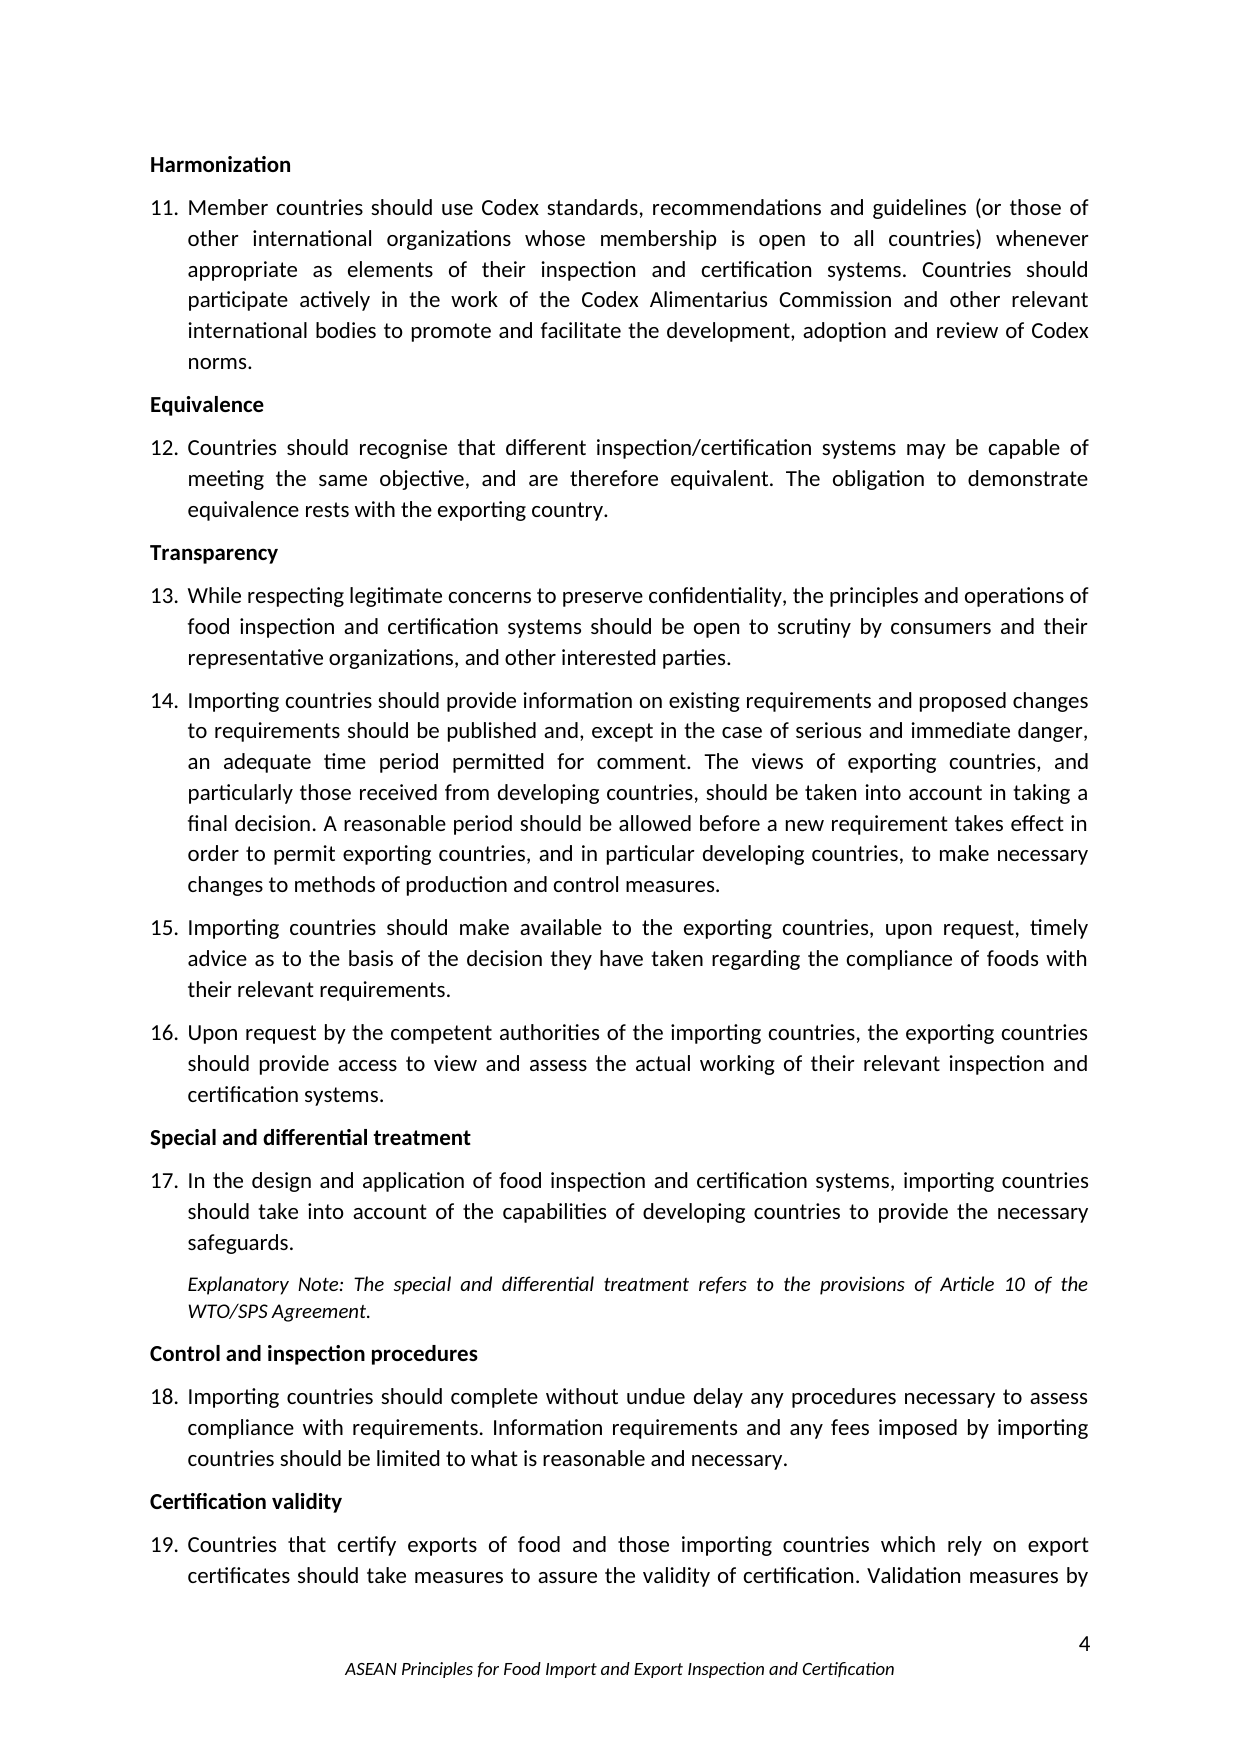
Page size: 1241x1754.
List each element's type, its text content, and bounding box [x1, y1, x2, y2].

list Member countries should use Codex standards, recommendations and guidelines (or those of other international organizations whose membership is open to all countries) whenever appropriate as elements of their inspection and certification systems. Countries should participate actively in the work of the Codex Alimentarius Commission and other relevant international bodies to promote and facilitate the development, adoption and review of Codex norms. [150, 193, 1090, 375]
list Countries should recognise that different inspection/certification systems may be capable of meeting the same objective, and are therefore equivalent. The obligation to demonstrate equivalence rests with the exporting country. [150, 433, 1090, 523]
list Explanatory Note: The special and differential treatment refers to the provisions of Article 10 of the WTO/SPS Agreement. [187, 1271, 1090, 1324]
list Importing countries should complete without undue delay any procedures necessary to assess compliance with requirements. Information requirements and any fees imposed by importing countries should be limited to what is reasonable and necessary. [150, 1382, 1090, 1472]
list In the design and application of food inspection and certification systems, importing countries should take into account of the capabilities of developing countries to provide the necessary safeguards. [150, 1166, 1090, 1256]
list Upon request by the competent authorities of the importing countries, the exporting countries should provide access to view and assess the actual working of their relevant inspection and certification systems. [150, 1018, 1090, 1108]
list While respecting legitimate concerns to preserve confidentiality, the principles and operations of food inspection and certification systems should be open to scrutiny by consumers and their representative organizations, and other interested parties. [150, 581, 1090, 671]
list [150, 1530, 1090, 1589]
list Importing countries should make available to the exporting countries, upon request, timely advice as to the basis of the decision they have taken regarding the compliance of foods with their relevant requirements. [150, 913, 1090, 1003]
list Importing countries should provide information on existing requirements and proposed changes to requirements should be published and, except in the case of serious and immediate danger, an adequate time period permitted for comment. The views of exporting countries, and particularly those received from developing countries, should be taken into account in taking a final decision. A reasonable period should be allowed before a new requirement takes effect in order to permit exporting countries, and in particular developing countries, to make necessary changes to methods of production and control measures. [150, 686, 1090, 898]
text Transparency [150, 538, 1090, 566]
text Special and differential treatment [150, 1123, 1090, 1151]
text Control and inspection procedures [150, 1339, 1090, 1367]
text Certification validity [150, 1487, 1090, 1515]
text Harmonization [150, 150, 1090, 178]
text Equivalence [150, 390, 1090, 418]
